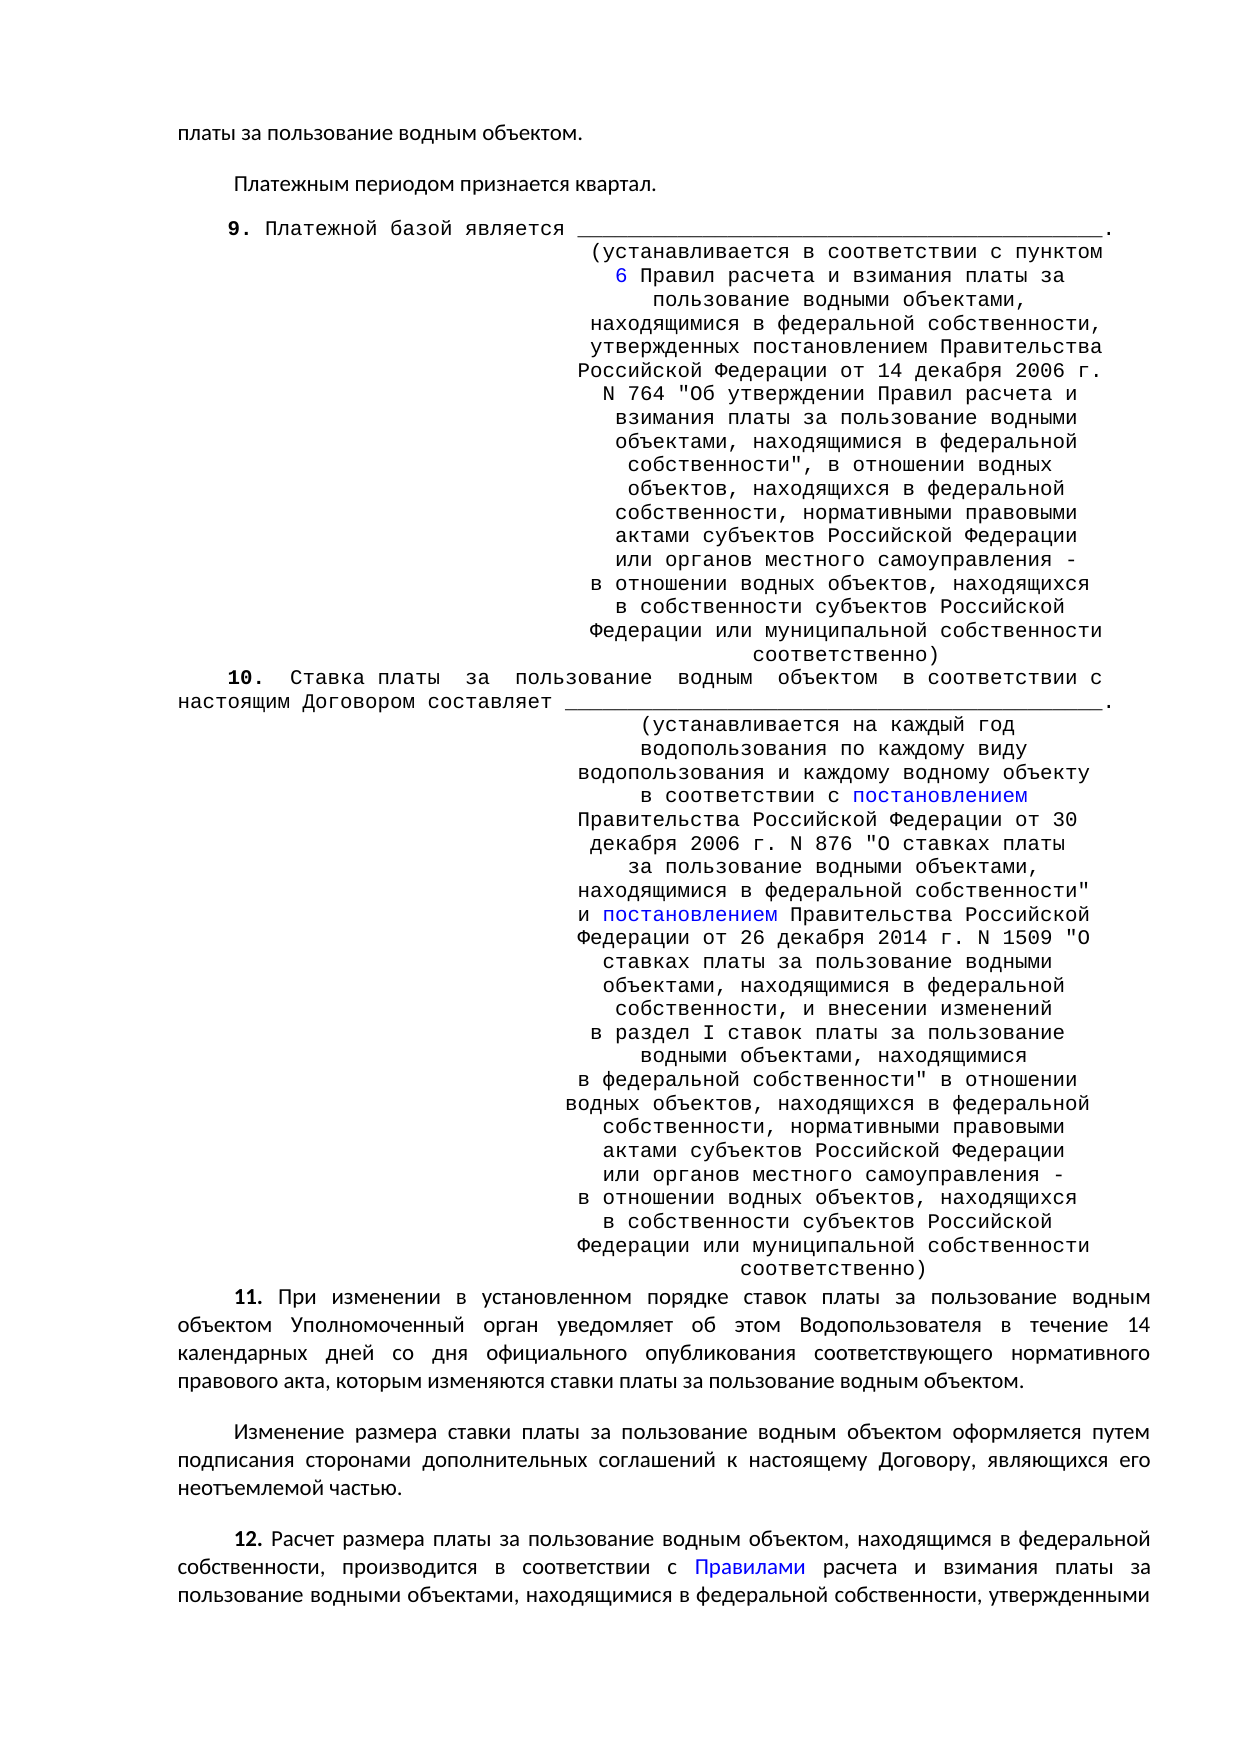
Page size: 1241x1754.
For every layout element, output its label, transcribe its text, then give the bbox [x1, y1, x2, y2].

text или органов местного самоуправления - [177, 549, 1152, 573]
text находящимися в федеральной собственности" [177, 880, 1152, 904]
text соответственно) [177, 1258, 1152, 1282]
text соответственно) [177, 643, 1152, 667]
text Федерации или муниципальной собственности [177, 620, 1152, 643]
text Изменение размера ставки платы за пользование водным объектом оформляется путем подписания сторонами дополнительных соглашений к настоящему Договору, являющихся его неотъемлемой частью. [177, 1417, 1152, 1501]
text настоящим Договором составляет ___________________________________________. [177, 691, 1152, 714]
text в отношении водных объектов, находящихся [177, 573, 1152, 596]
text Правительства Российской Федерации от 30 [177, 809, 1152, 833]
text за пользование водными объектами, [177, 856, 1152, 880]
text актами субъектов Российской Федерации [177, 1140, 1152, 1164]
text в собственности субъектов Российской [177, 596, 1152, 620]
text собственности", в отношении водных [177, 454, 1152, 478]
text 11. При изменении в установленном порядке ставок платы за пользование водным объектом Уполномоченный орган уведомляет об этом Водопользователя в течение 14 календарных дней со дня официального опубликования соответствующего нормативного правового акта, которым изменяются ставки платы за пользование водным объектом. [177, 1282, 1152, 1394]
text в собственности субъектов Российской [177, 1211, 1152, 1235]
text в отношении водных объектов, находящихся [177, 1187, 1152, 1211]
text и постановлением Правительства Российской [177, 904, 1152, 927]
text объектов, находящихся в федеральной [177, 478, 1152, 502]
text Российской Федерации от 14 декабря 2006 г. [177, 360, 1152, 383]
text декабря 2006 г. N 876 "О ставках платы [177, 833, 1152, 856]
text водопользования по каждому виду [177, 738, 1152, 762]
text в раздел I ставок платы за пользование [177, 1022, 1152, 1046]
text водных объектов, находящихся в федеральной [177, 1093, 1152, 1116]
text 9. Платежной базой является __________________________________________. [177, 218, 1152, 242]
text 10. Ставка платы за пользование водным объектом в соответствии с [177, 667, 1152, 691]
text утвержденных постановлением Правительства [177, 336, 1152, 360]
text (устанавливается в соответствии с пунктом [177, 242, 1152, 265]
text собственности, нормативными правовыми [177, 502, 1152, 525]
text 6 Правил расчета и взимания платы за [177, 265, 1152, 289]
text взимания платы за пользование водными [177, 407, 1152, 431]
text Федерации от 26 декабря 2014 г. N 1509 "О [177, 927, 1152, 951]
text или органов местного самоуправления - [177, 1164, 1152, 1187]
text Федерации или муниципальной собственности [177, 1235, 1152, 1258]
text пользование водными объектами, [177, 289, 1152, 312]
text водными объектами, находящимися [177, 1046, 1152, 1069]
text ставках платы за пользование водными [177, 951, 1152, 974]
text собственности, и внесении изменений [177, 998, 1152, 1022]
text (устанавливается на каждый год [177, 714, 1152, 738]
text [177, 118, 1152, 146]
text в федеральной собственности" в отношении [177, 1069, 1152, 1093]
text объектами, находящимися в федеральной [177, 974, 1152, 998]
text Платежным периодом признается квартал. [177, 169, 1152, 197]
text собственности, нормативными правовыми [177, 1116, 1152, 1140]
text находящимися в федеральной собственности, [177, 312, 1152, 336]
text водопользования и каждому водному объекту [177, 762, 1152, 785]
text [177, 1524, 1152, 1608]
text в соответствии с постановлением [177, 785, 1152, 809]
text N 764 "Об утверждении Правил расчета и [177, 383, 1152, 407]
text актами субъектов Российской Федерации [177, 525, 1152, 549]
text объектами, находящимися в федеральной [177, 431, 1152, 454]
